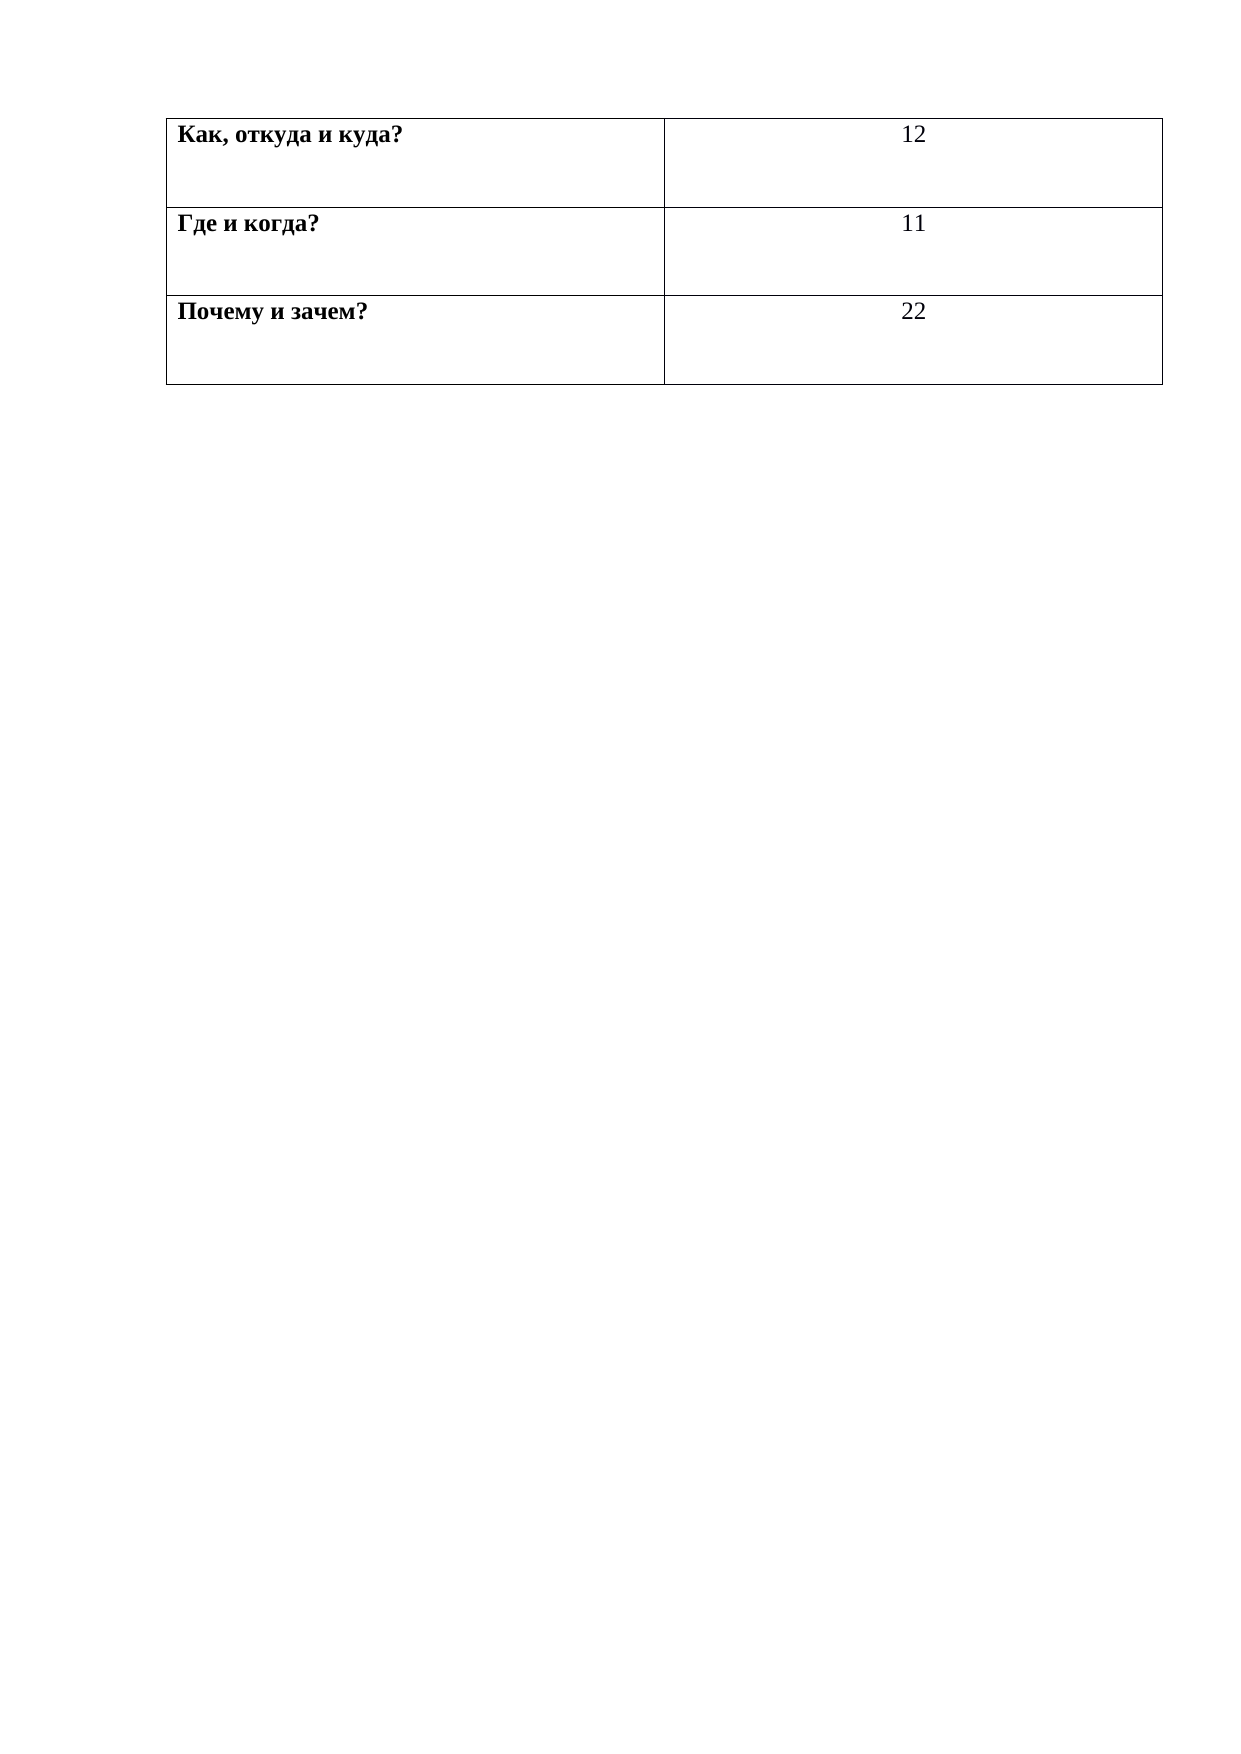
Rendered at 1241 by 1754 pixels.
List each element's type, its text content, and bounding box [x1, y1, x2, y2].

table_cell Как, откуда и куда? [167, 119, 664, 207]
table_cell Почему и зачем? [167, 296, 664, 384]
table_cell 11 [665, 208, 1162, 295]
table_cell Где и когда? [167, 208, 664, 295]
table_cell 12 [665, 119, 1162, 207]
table_cell 22 [665, 296, 1162, 384]
